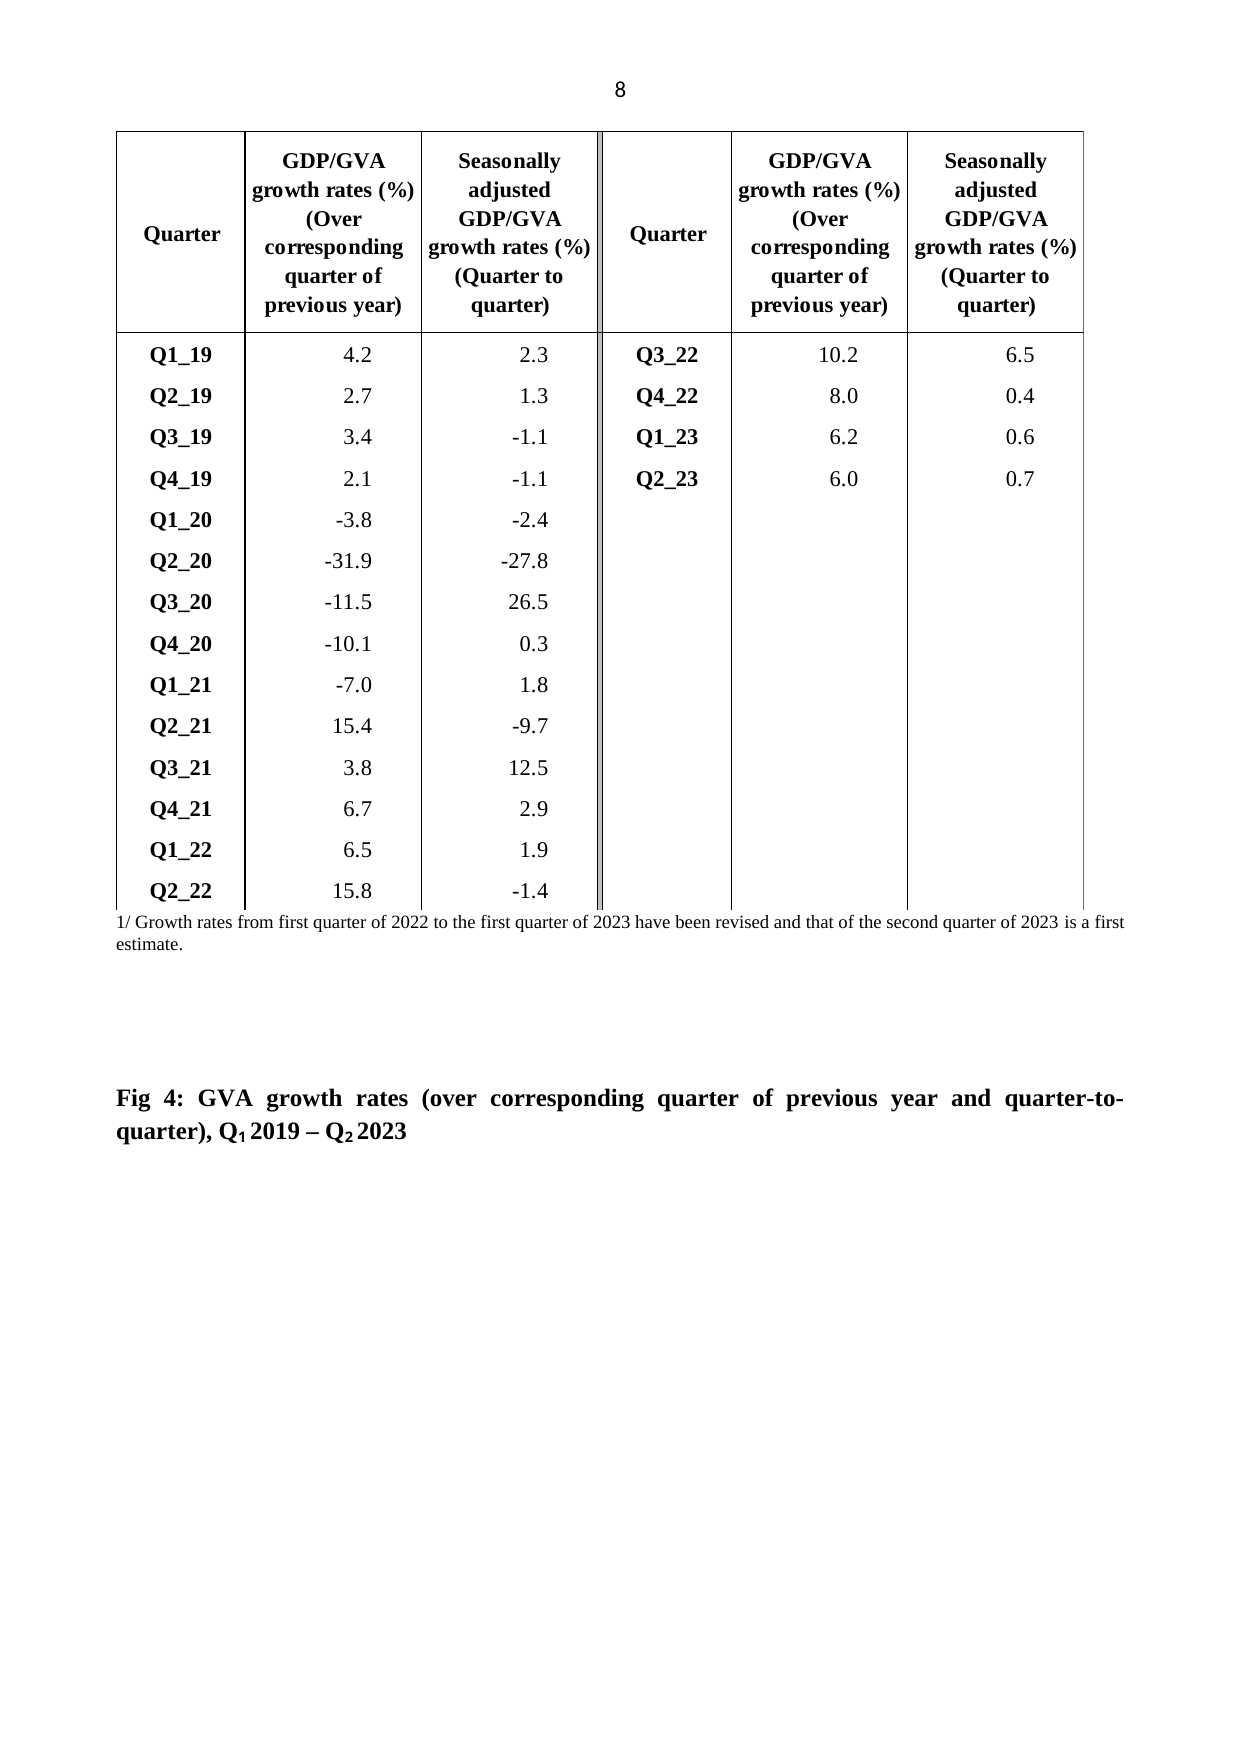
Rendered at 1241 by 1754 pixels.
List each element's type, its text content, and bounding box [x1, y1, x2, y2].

text Fig 4: GVA growth rates (over corresponding quarter of previous year and quarter-to- quarter), Q1 2019 – Q2 2023 [116, 1083, 1124, 1146]
text 1/ Growth rates from first quarter of 2022 to the first quarter of 2023 have been revised and that of the second quarter of 2023 is a first estimate. [116, 911, 1124, 954]
